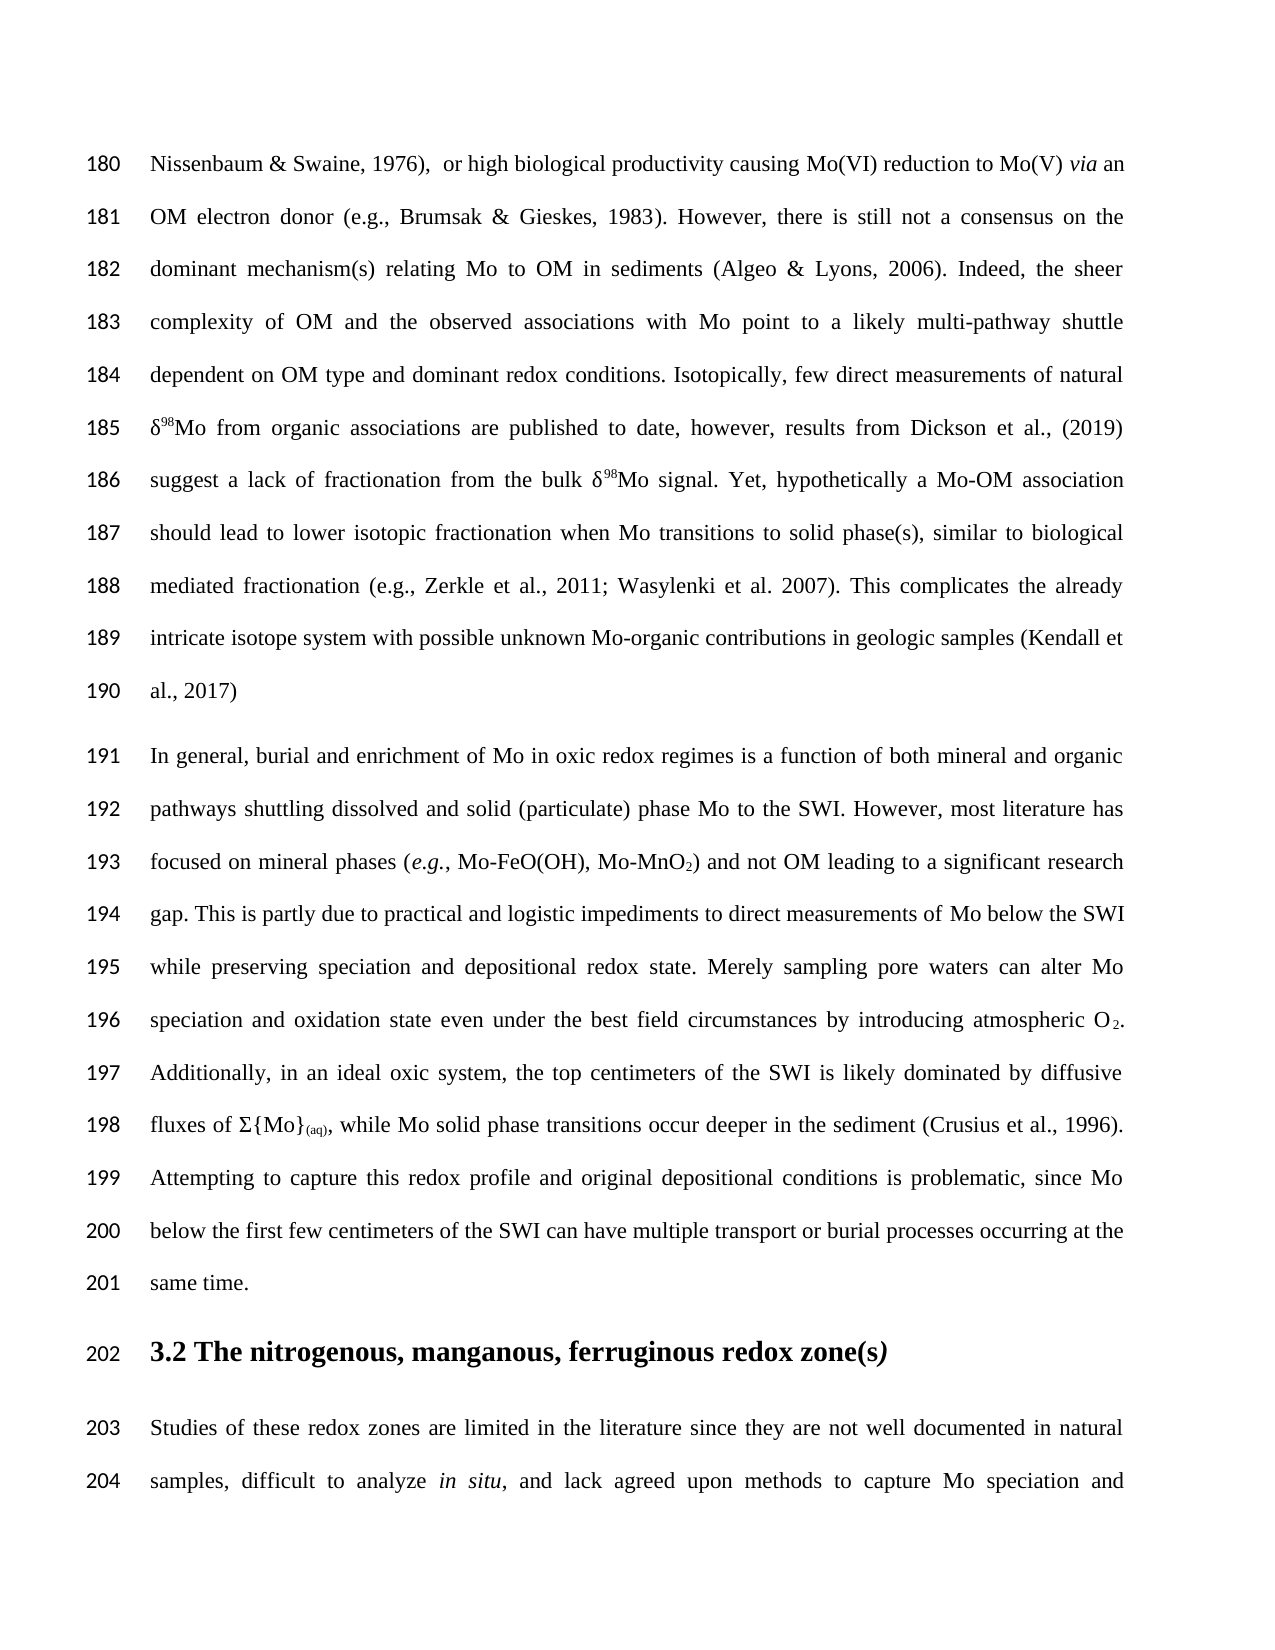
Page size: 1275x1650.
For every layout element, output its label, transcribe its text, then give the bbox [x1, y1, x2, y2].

text In general, burial and enrichment of Mo in oxic redox regimes is a function of both mineral and organic pathways shuttling dissolved and solid (particulate) phase Mo to the SWI. However, most literature has focused on mineral phases (e.g., Mo-FeO(OH), Mo-MnO2) and not OM leading to a significant research gap. This is partly due to practical and logistic impediments to direct measurements of Mo below the SWI while preserving speciation and depositional redox state. Merely sampling pore waters can alter Mo speciation and oxidation state even under the best field circumstances by introducing atmospheric O2. Additionally, in an ideal oxic system, the top centimeters of the SWI is likely dominated by diffusive fluxes of Σ{Mo}(aq), while Mo solid phase transitions occur deeper in the sediment (Crusius et al., 1996). Attempting to capture this redox profile and original depositional conditions is problematic, since Mo below the first few centimeters of the SWI can have multiple transport or burial processes occurring at the same time. [150, 742, 1125, 1296]
text 3.2 The nitrogenous, manganous, ferruginous redox zone(s) [150, 1334, 1125, 1368]
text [150, 1414, 1125, 1493]
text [150, 150, 1125, 703]
